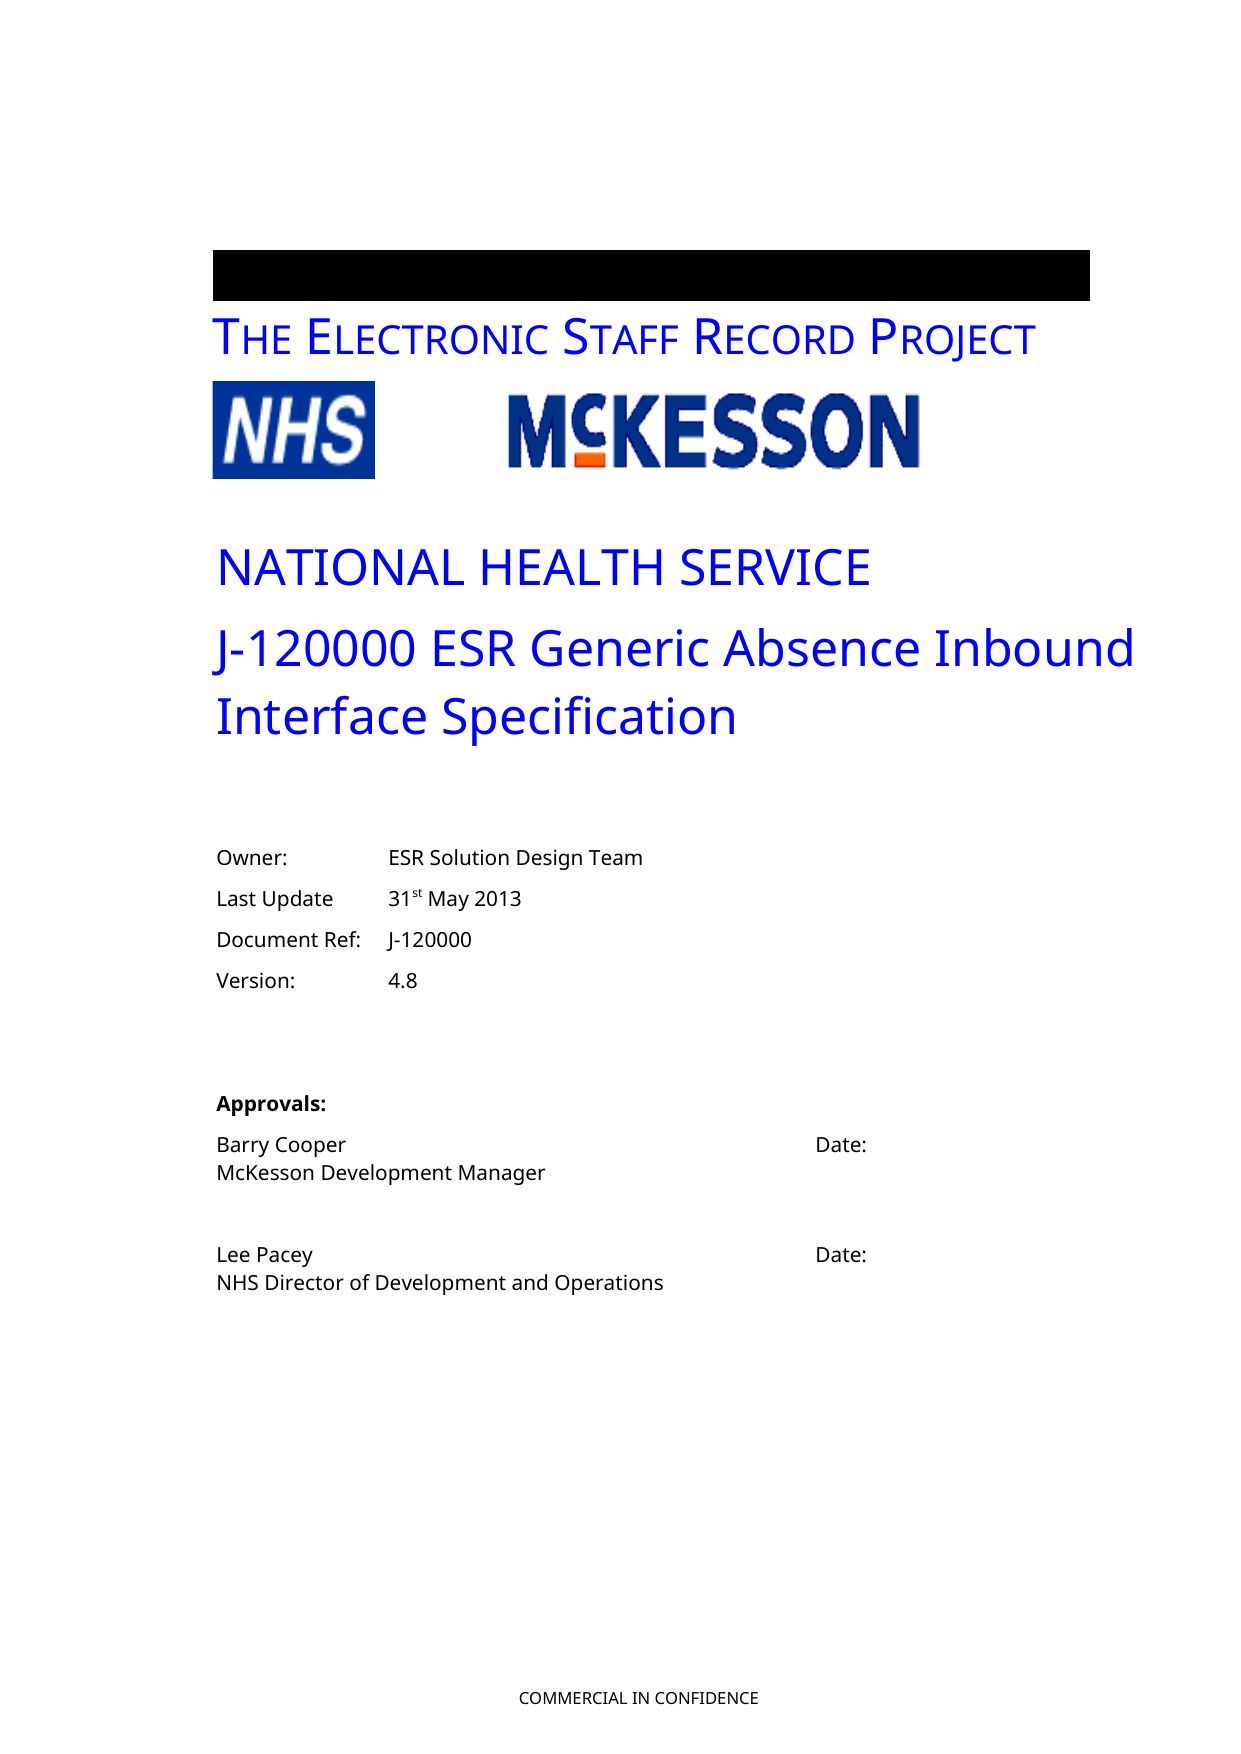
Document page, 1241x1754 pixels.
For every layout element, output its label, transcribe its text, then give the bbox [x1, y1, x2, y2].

table_cell Document Ref: [205, 913, 377, 953]
text Lee Pacey Date: NHS Director of Development and Operations [216, 1240, 1165, 1297]
table_cell Version: [205, 954, 377, 994]
title The Electronic Staff Record Project [213, 301, 1090, 369]
table_header ESR Solution Design Team 31st May 2013 [377, 831, 838, 913]
table_cell J-120000 [377, 913, 838, 953]
table_header [201, 382, 492, 491]
picture [506, 381, 929, 477]
text J-120000 ESR Generic Absence Inbound Interface Specification [216, 613, 1165, 749]
table_header [492, 382, 1015, 491]
table_cell 4.8 [377, 954, 838, 994]
text NATIONAL HEALTH SERVICE [216, 532, 1165, 600]
picture [212, 381, 375, 479]
text Approvals: [216, 1089, 1165, 1117]
table_header Owner: Last Update [205, 831, 377, 913]
text Barry Cooper Date: McKesson Development Manager [216, 1130, 1165, 1187]
